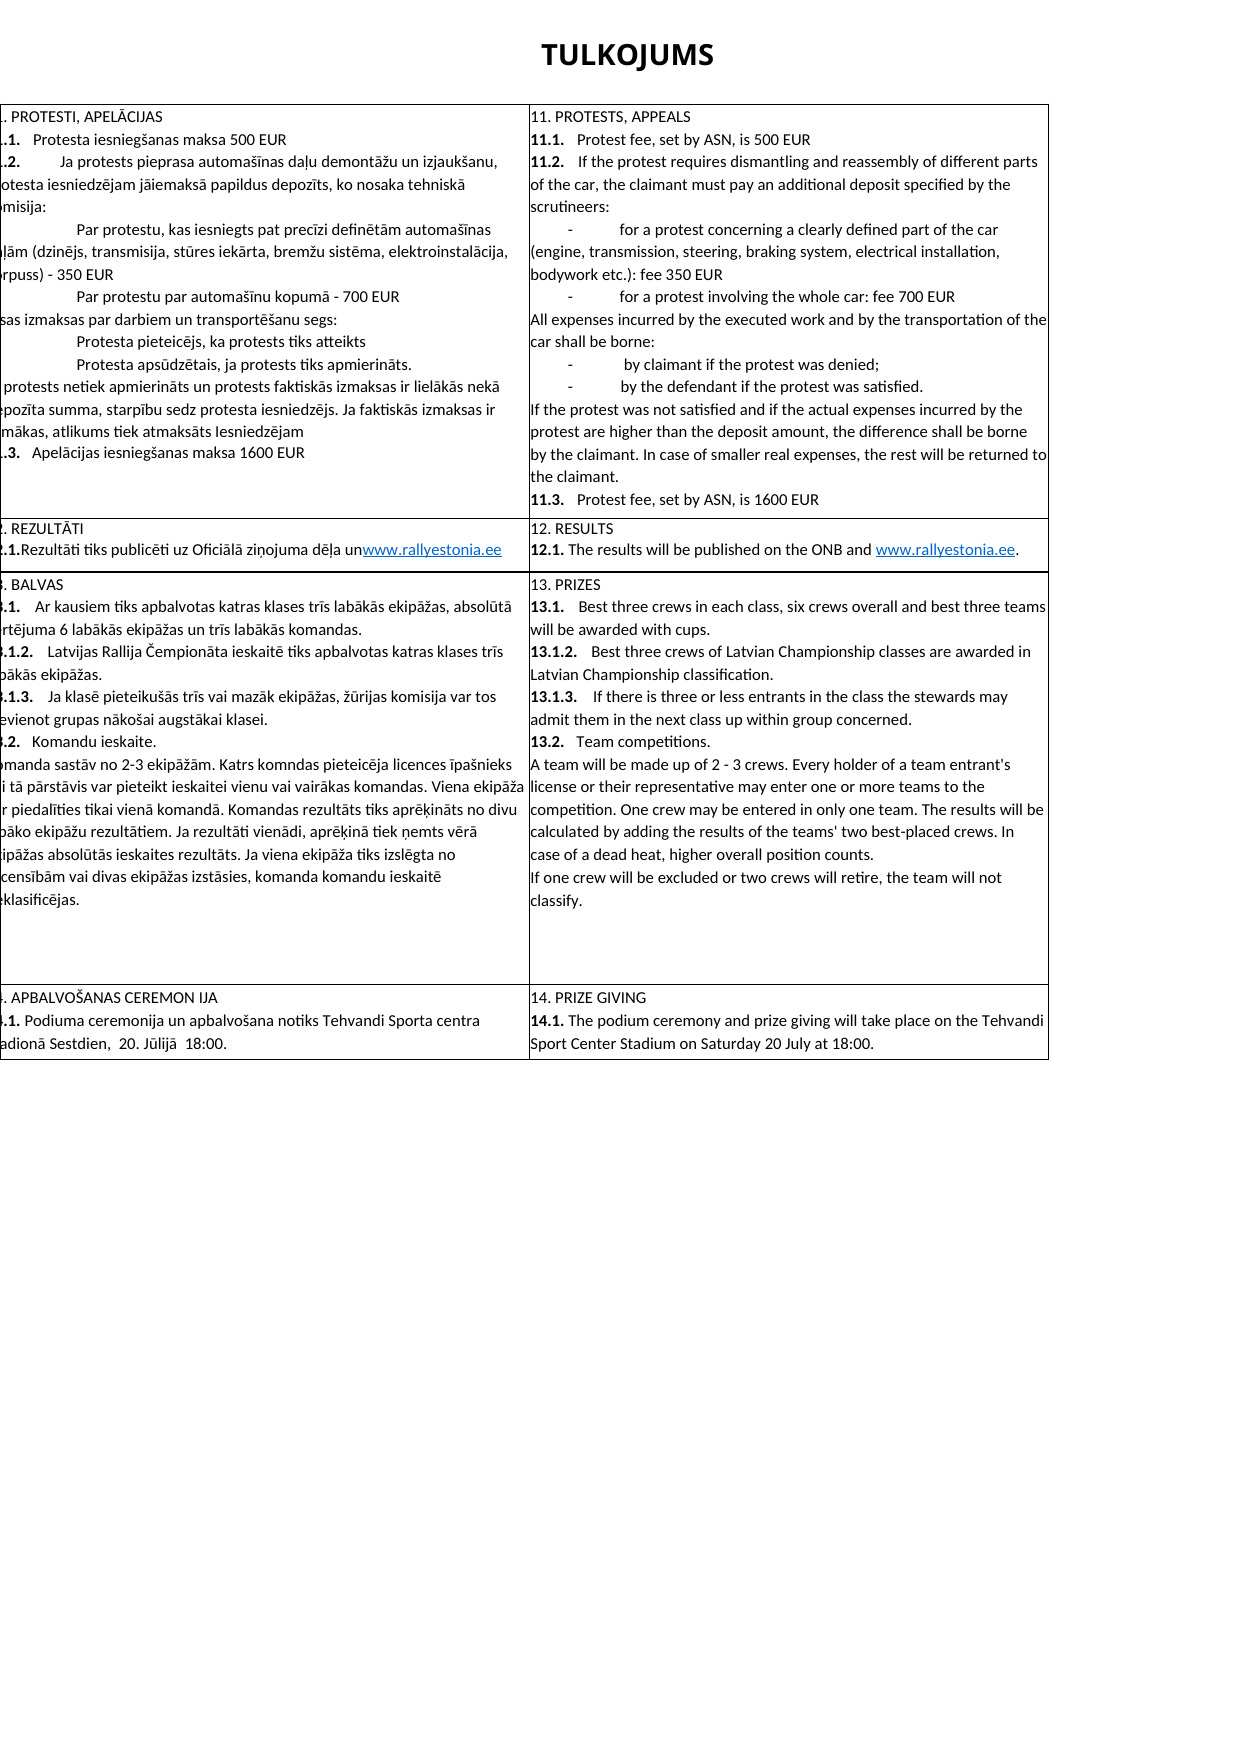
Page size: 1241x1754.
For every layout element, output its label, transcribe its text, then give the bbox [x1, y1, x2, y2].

table_header 11. PROTESTI, APELĀCIJAS Protesta iesniegšanas maksa 500 EUR Ja protests pieprasa automašīnas daļu demontāžu un izjaukšanu, protesta iesniedzējam jāiemaksā papildus depozīts, ko nosaka tehniskā komisija: Par protestu, kas iesniegts pat precīzi definētām automašīnas daļām (dzinējs, transmisija, stūres iekārta, bremžu sistēma, elektroinstalācija, korpuss) - 350 EUR Par protestu par automašīnu kopumā - 700 EUR Visas izmaksas par darbiem un transportēšanu segs: Protesta pieteicējs, ka protests tiks atteikts Protesta apsūdzētais, ja protests tiks apmierināts. Ja protests netiek apmierināts un protests faktiskās izmaksas ir lielākās nekā depozīta summa, starpību sedz protesta iesniedzējs. Ja faktiskās izmaksas ir zemākas, atlikums tiek atmaksāts Iesniedzējam Apelācijas iesniegšanas maksa 1600 EUR [1, 105, 529, 517]
table_cell 14. APBALVOŠANAS CEREMON IJA 14.1. Podiuma ceremonija un apbalvošana notiks Tehvandi Sporta centra Stadionā Sestdien, 20. Jūlijā 18:00. [1, 985, 529, 1059]
table_cell 13. PRIZES Best three crews in each class, six crews overall and best three teams will be awarded with cups. Best three crews of Latvian Championship classes are awarded in Latvian Championship classification. If there is three or less entrants in the class the stewards may admit them in the next class up within group concerned. Team competitions. A team will be made up of 2 - 3 crews. Every holder of a team entrant's license or their representative may enter one or more teams to the competition. One crew may be entered in only one team. The results will be calculated by adding the results of the teams' two best-placed crews. In case of a dead heat, higher overall position counts. If one crew will be excluded or two crews will retire, the team will not classify. [530, 573, 1048, 984]
table_cell 12. RESULTS 12.1. The results will be published on the ONB and www.rallyestonia.ee. [530, 519, 1048, 571]
table_cell 14. PRIZE GIVING 14.1. The podium ceremony and prize giving will take place on the Tehvandi Sport Center Stadium on Saturday 20 July at 18:00. [530, 985, 1048, 1059]
table_header 11. PROTESTS, APPEALS Protest fee, set by ASN, is 500 EUR If the protest requires dismantling and reassembly of different parts of the car, the claimant must pay an additional deposit specified by the scrutineers: for a protest concerning a clearly defined part of the car (engine, transmission, steering, braking system, electrical installation, bodywork etc.): fee 350 EUR for a protest involving the whole car: fee 700 EUR All expenses incurred by the executed work and by the transportation of the car shall be borne: by claimant if the protest was denied; by the defendant if the protest was satisfied. If the protest was not satisfied and if the actual expenses incurred by the protest are higher than the deposit amount, the difference shall be borne by the claimant. In case of smaller real expenses, the rest will be returned to the claimant. Protest fee, set by ASN, is 1600 EUR [530, 105, 1048, 517]
table_cell 13. BALVAS Ar kausiem tiks apbalvotas katras klases trīs labākās ekipāžas, absolūtā vērtējuma 6 labākās ekipāžas un trīs labākās komandas. Latvijas Rallija Čempionāta ieskaitē tiks apbalvotas katras klases trīs labākās ekipāžas. Ja klasē pieteikušās trīs vai mazāk ekipāžas, žūrijas komisija var tos pievienot grupas nākošai augstākai klasei. Komandu ieskaite. Komanda sastāv no 2-3 ekipāžām. Katrs komndas pieteicēja licences īpašnieks vai tā pārstāvis var pieteikt ieskaitei vienu vai vairākas komandas. Viena ekipāža var piedalīties tikai vienā komandā. Komandas rezultāts tiks aprēķināts no divu labāko ekipāžu rezultātiem. Ja rezultāti vienādi, aprēķinā tiek ņemts vērā ekipāžas absolūtās ieskaites rezultāts. Ja viena ekipāža tiks izslēgta no sacensībām vai divas ekipāžas izstāsies, komanda komandu ieskaitē neklasificējas. [1, 573, 529, 984]
table_cell 12. REZULTĀTI 12.1.Rezultāti tiks publicēti uz Oficiālā ziņojuma dēļa unwww.rallyestonia.ee [1, 519, 529, 571]
